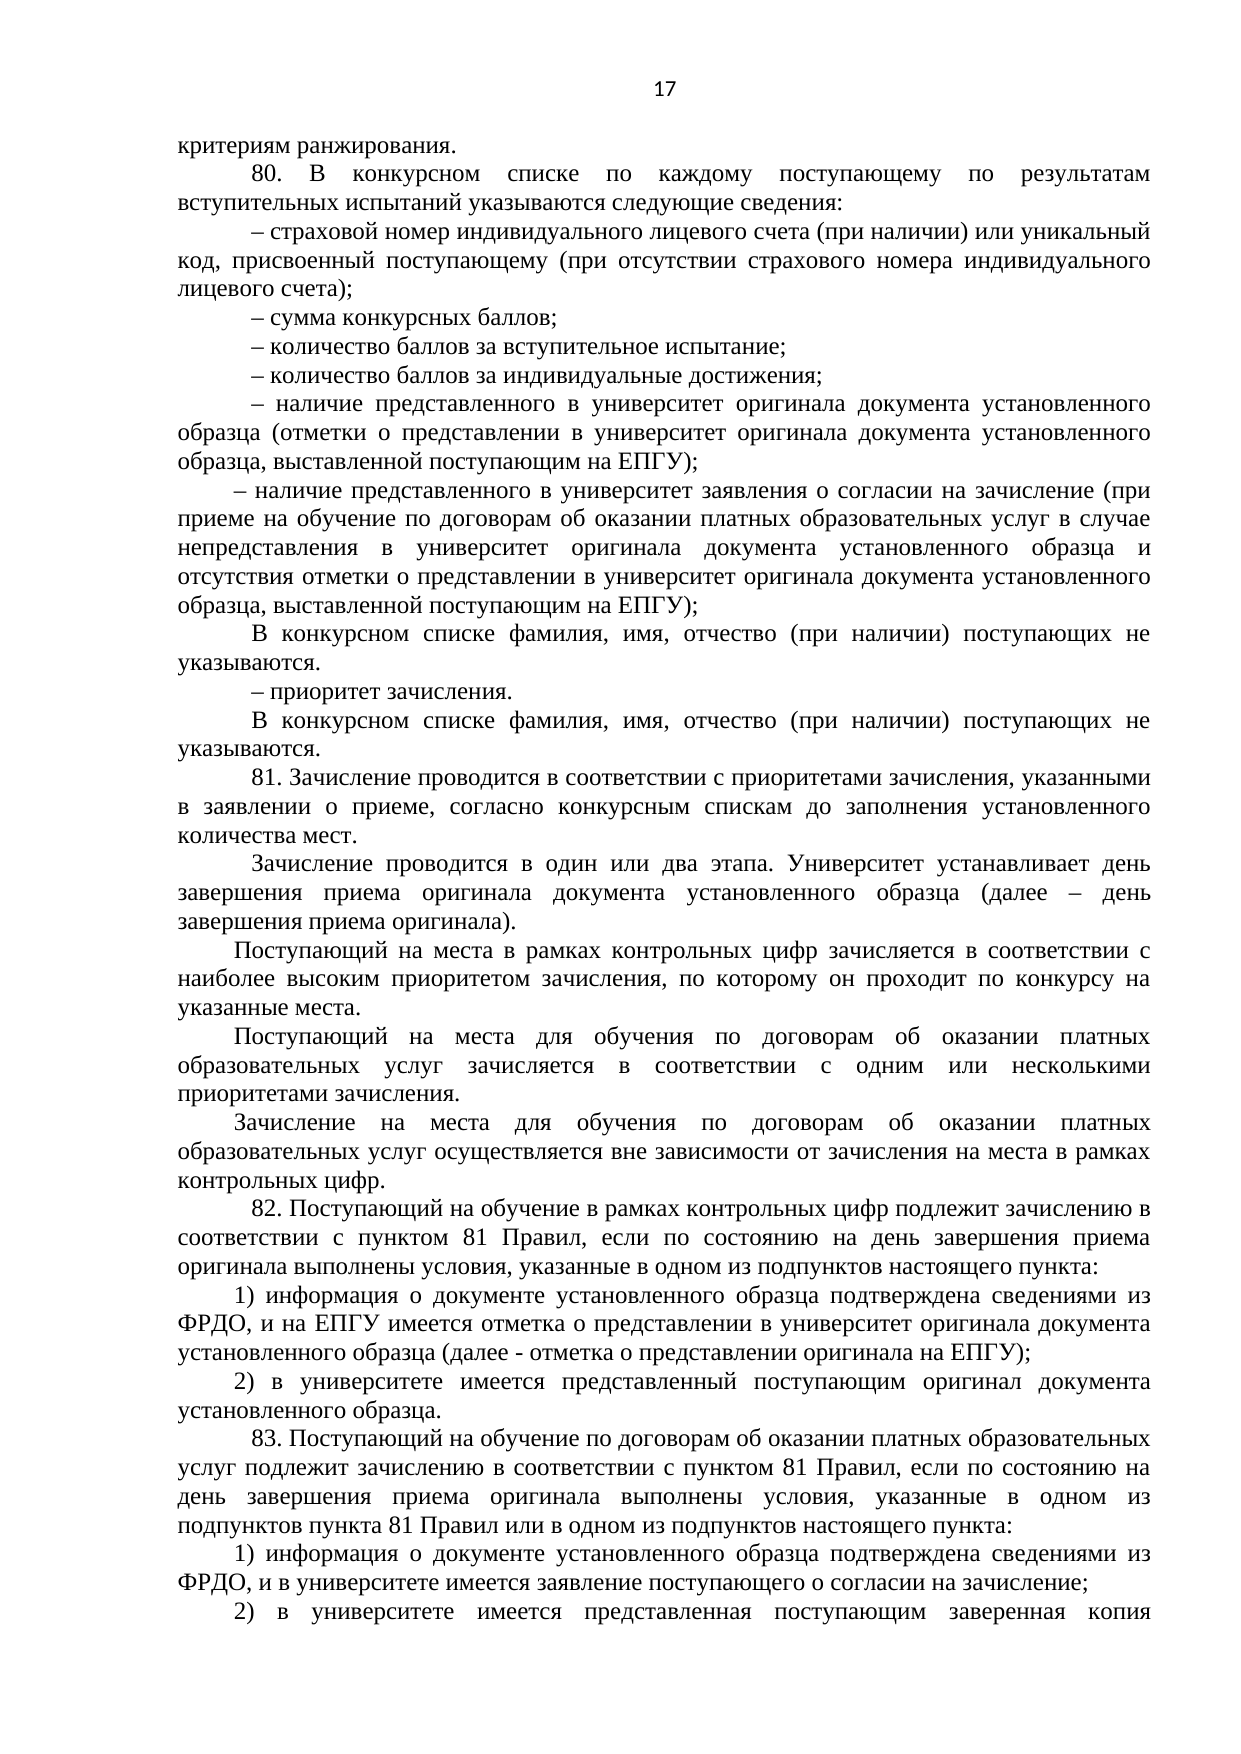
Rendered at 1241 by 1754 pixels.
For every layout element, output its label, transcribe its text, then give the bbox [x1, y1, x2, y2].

text 2) в университете имеется представленный поступающим оригинал документа установленного образца. [177, 1366, 1152, 1423]
text 80. В конкурсном списке по каждому поступающему по результатам вступительных испытаний указываются следующие сведения: [177, 158, 1152, 216]
text 83. Поступающий на обучение по договорам об оказании платных образовательных услуг подлежит зачислению в соответствии с пунктом 81 Правил, если по состоянию на день завершения приема оригинала выполнены условия, указанные в одном из подпунктов пункта 81 Правил или в одном из подпунктов настоящего пункта: [177, 1423, 1152, 1538]
text Поступающий на места для обучения по договорам об оказании платных образовательных услуг зачисляется в соответствии с одним или несколькими приоритетами зачисления. [177, 1021, 1152, 1107]
text – количество баллов за вступительное испытание; [177, 331, 1152, 360]
text Зачисление проводится в один или два этапа. Университет устанавливает день завершения приема оригинала документа установленного образца (далее – день завершения приема оригинала). [177, 848, 1152, 935]
text – наличие представленного в университет заявления о согласии на зачисление (при приеме на обучение по договорам об оказании платных образовательных услуг в случае непредставления в университет оригинала документа установленного образца и отсутствия отметки о представлении в университет оригинала документа установленного образца, выставленной поступающим на ЕПГУ); [177, 475, 1152, 618]
text – наличие представленного в университет оригинала документа установленного образца (отметки о представлении в университет оригинала документа установленного образца, выставленной поступающим на ЕПГУ); [177, 388, 1152, 475]
text 1) информация о документе установленного образца подтверждена сведениями из ФРДО, и в университете имеется заявление поступающего о согласии на зачисление; [177, 1538, 1152, 1596]
text – страховой номер индивидуального лицевого счета (при наличии) или уникальный код, присвоенный поступающему (при отсутствии страхового номера индивидуального лицевого счета); [177, 216, 1152, 302]
text – сумма конкурсных баллов; [177, 302, 1152, 331]
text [177, 130, 1152, 158]
text В конкурсном списке фамилия, имя, отчество (при наличии) поступающих не указываются. [177, 618, 1152, 676]
text Поступающий на места в рамках контрольных цифр зачисляется в соответствии с наиболее высоким приоритетом зачисления, по которому он проходит по конкурсу на указанные места. [177, 935, 1152, 1021]
text 1) информация о документе установленного образца подтверждена сведениями из ФРДО, и на ЕПГУ имеется отметка о представлении в университет оригинала документа установленного образца (далее - отметка о представлении оригинала на ЕПГУ); [177, 1280, 1152, 1366]
text 82. Поступающий на обучение в рамках контрольных цифр подлежит зачислению в соответствии с пунктом 81 Правил, если по состоянию на день завершения приема оригинала выполнены условия, указанные в одном из подпунктов настоящего пункта: [177, 1193, 1152, 1280]
text Зачисление на места для обучения по договорам об оказании платных образовательных услуг осуществляется вне зависимости от зачисления на места в рамках контрольных цифр. [177, 1107, 1152, 1193]
text В конкурсном списке фамилия, имя, отчество (при наличии) поступающих не указываются. [177, 705, 1152, 762]
text – приоритет зачисления. [177, 676, 1152, 705]
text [177, 1596, 1152, 1625]
text – количество баллов за индивидуальные достижения; [177, 360, 1152, 388]
text 81. Зачисление проводится в соответствии с приоритетами зачисления, указанными в заявлении о приеме, согласно конкурсным спискам до заполнения установленного количества мест. [177, 762, 1152, 848]
